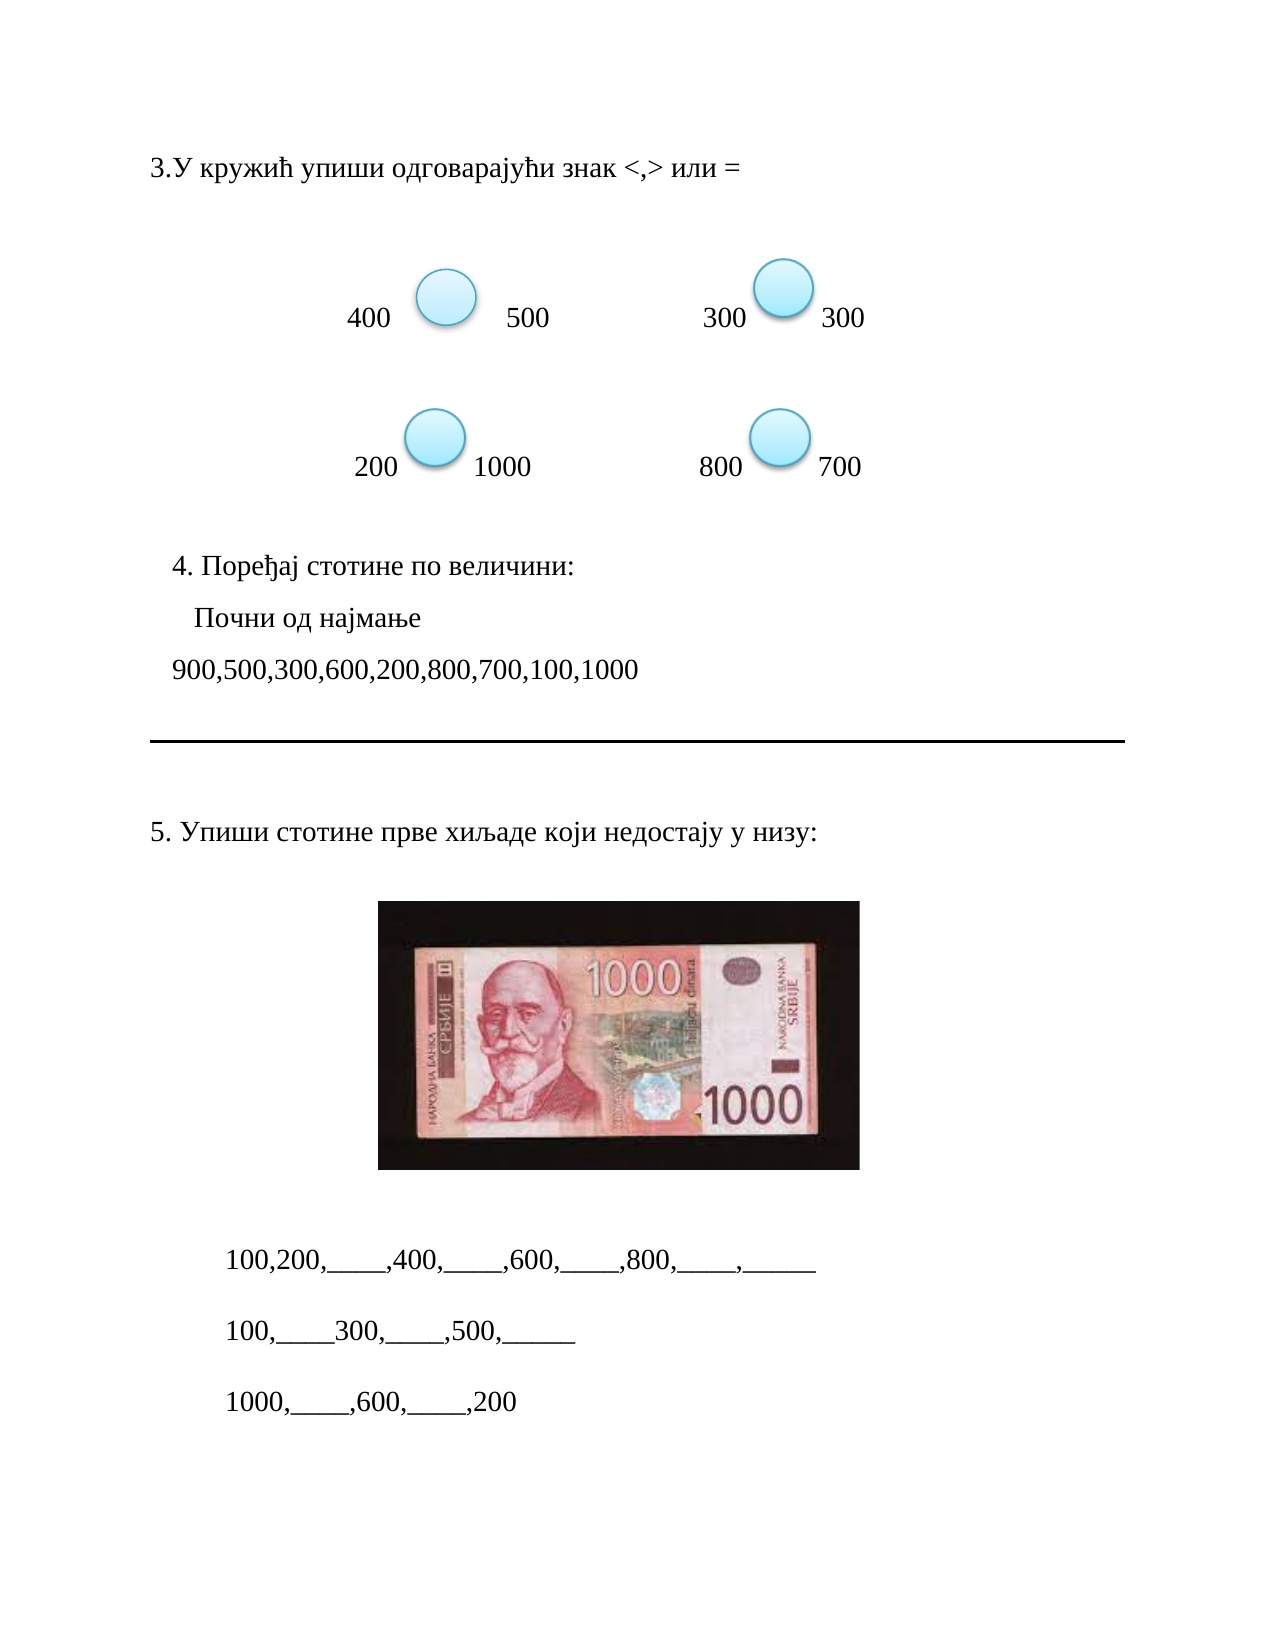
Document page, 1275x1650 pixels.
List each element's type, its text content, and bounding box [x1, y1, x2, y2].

text 4. Поређај стотине по величини: [150, 548, 1125, 581]
text 900,500,300,600,200,800,700,100,1000 [150, 652, 1125, 686]
list 1000,____,600,____,200 [225, 1384, 1125, 1418]
text Почни од најмање [150, 600, 1125, 634]
text 400 500 300300 [150, 254, 1125, 334]
text 5. Упиши стотине прве хиљаде који недостају у низу: [150, 814, 1125, 848]
picture [397, 404, 473, 477]
list 100,200,____,400,____,600,____,800,____,_____ [225, 1242, 1125, 1276]
picture [378, 901, 860, 1170]
list 100,____300,____,500,_____ [225, 1313, 1125, 1347]
text 2001000 800700 [150, 405, 1125, 483]
text 3.У кружић упиши одговарајући знак <,> или = [150, 150, 1125, 183]
picture [742, 404, 818, 477]
picture [746, 254, 821, 328]
